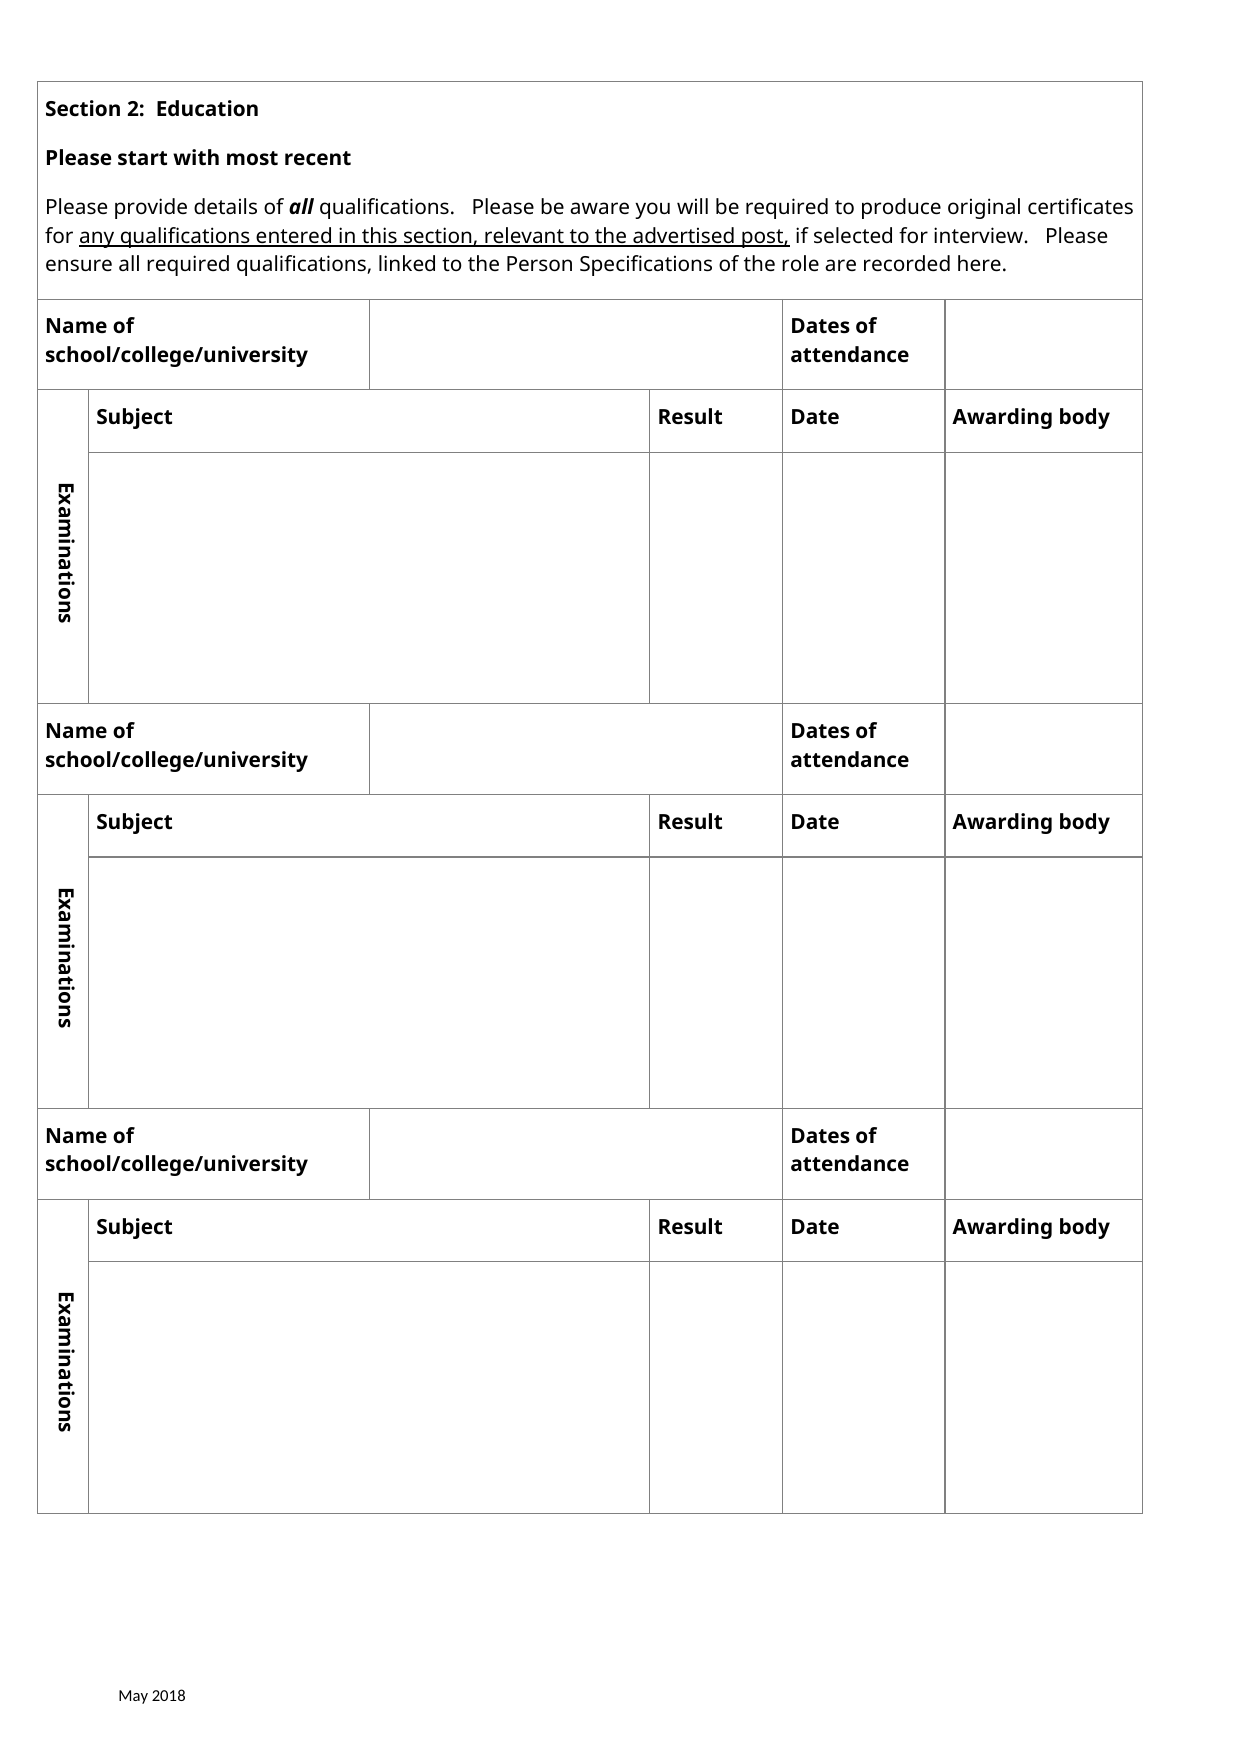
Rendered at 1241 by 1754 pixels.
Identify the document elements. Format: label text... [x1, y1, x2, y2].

table_cell Awarding body [946, 795, 1142, 856]
table_cell [89, 453, 649, 703]
table_cell Subject [89, 795, 649, 856]
table_cell Dates of attendance [783, 300, 944, 389]
table_cell [89, 858, 649, 1108]
table_cell Date [783, 795, 944, 856]
table_cell [946, 1109, 1142, 1199]
table_cell Subject [89, 1200, 649, 1261]
table_cell Examinations [38, 390, 88, 703]
table_cell Awarding body [946, 1200, 1142, 1261]
table_cell [650, 1262, 782, 1513]
table_cell Subject [89, 390, 649, 452]
table_cell Result [650, 390, 782, 452]
table_cell [370, 1109, 782, 1199]
table_cell [370, 704, 782, 794]
table_cell Examinations [38, 795, 88, 1108]
table_cell [370, 300, 782, 389]
table_cell Awarding body [946, 390, 1142, 452]
table_cell [946, 858, 1142, 1108]
table_cell Name of school/college/university [38, 300, 369, 389]
table_cell [783, 453, 944, 703]
table_cell Dates of attendance [783, 704, 944, 794]
table_cell Date [783, 1200, 944, 1261]
table_cell [946, 1262, 1142, 1513]
table_cell [89, 1262, 649, 1513]
table_cell [783, 1262, 944, 1513]
table_cell [650, 858, 782, 1108]
table_cell Result [650, 1200, 782, 1261]
table_cell Examinations [38, 1200, 88, 1513]
table_cell Name of school/college/university [38, 704, 369, 794]
table_cell [946, 704, 1142, 794]
table_header Section 2: Education Please start with most recent Please provide details of all qualifications. Please be aware you will be required to produce original certificates for any qualifications entered in this section, relevant to the advertised post, if selected for interview. Please ensure all required qualifications, linked to the Person Specifications of the role are recorded here. [38, 82, 1142, 299]
table_cell Date [783, 390, 944, 452]
table_cell [783, 858, 944, 1108]
table_cell Name of school/college/university [38, 1109, 369, 1199]
table_cell Dates of attendance [783, 1109, 944, 1199]
table_cell Result [650, 795, 782, 856]
table_cell [946, 300, 1142, 389]
table_cell [650, 453, 782, 703]
table_cell [946, 453, 1142, 703]
